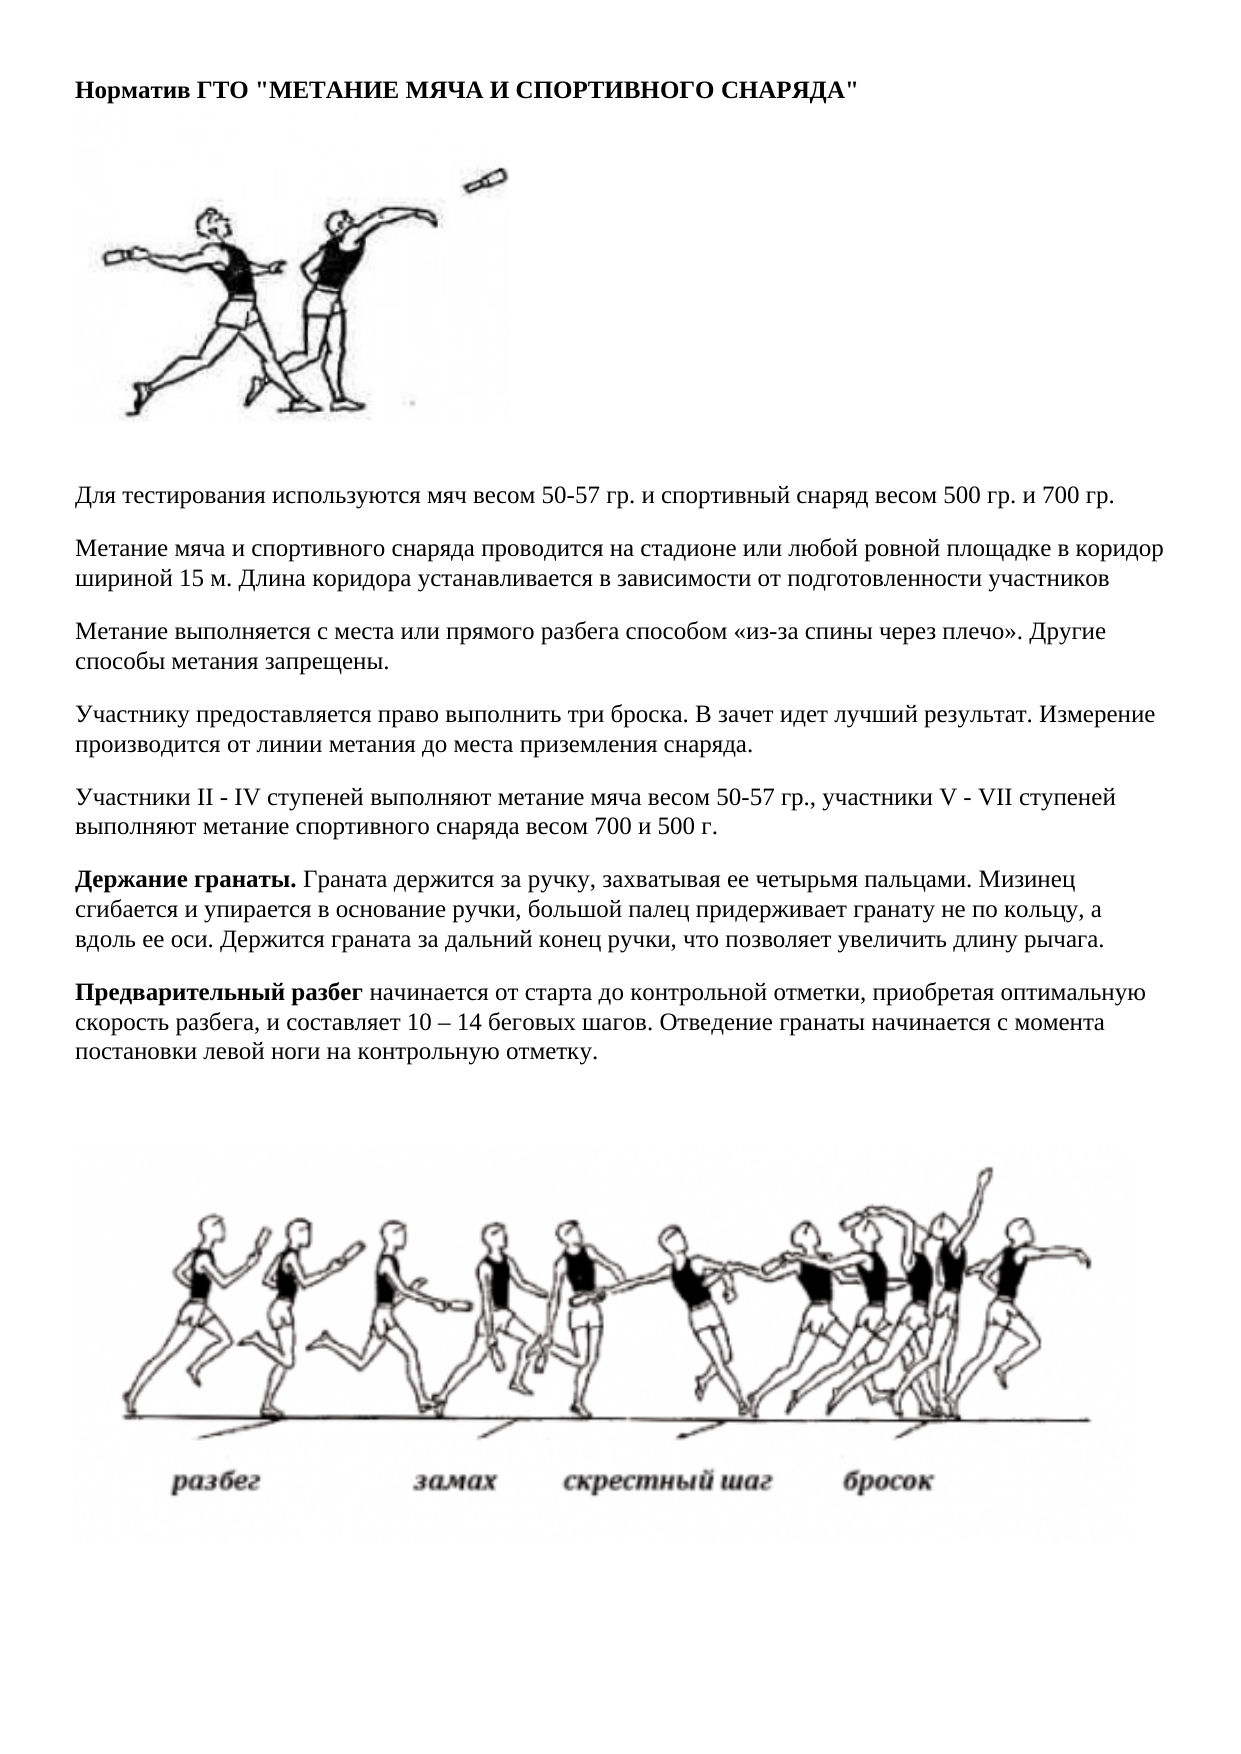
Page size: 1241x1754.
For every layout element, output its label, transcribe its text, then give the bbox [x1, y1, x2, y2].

picture [75, 1145, 1133, 1544]
text Предварительный разбег начинается от старта до контрольной отметки, приобретая оптимальную скорость разбега, и составляет 10 – 14 беговых шагов. Отведение гранаты начинается с момента постановки левой ноги на контрольную отметку. [75, 976, 1165, 1065]
text Участники II - IV ступеней выполняют метание мяча весом 50-57 гр., участники V - VII ступеней выполняют метание спортивного снаряда весом 700 и 500 г. [75, 781, 1165, 840]
picture [75, 110, 510, 423]
text Для тестирования используются мяч весом 50-57 гр. и спортивный снаряд весом 500 гр. и 700 гр. [75, 479, 1165, 509]
text Метание мяча и спортивного снаряда проводится на стадионе или любой ровной площадке в коридор шириной 15 м. Длина коридора устанавливается в зависимости от подготовленности участников [75, 532, 1165, 592]
text Норматив ГТО "МЕТАНИЕ МЯЧА И СПОРТИВНОГО СНАРЯДА" [75, 75, 1165, 104]
text Участнику предоставляется право выполнить три броска. В зачет идет лучший результат. Измерение производится от линии метания до места приземления снаряда. [75, 698, 1165, 757]
text Метание выполняется с места или прямого разбега способом «из-за спины через плечо». Другие способы метания запрещены. [75, 615, 1165, 674]
text Держание гранаты. Граната держится за ручку, захватывая ее четырьмя пальцами. Мизинец сгибается и упирается в основание ручки, большой палец придерживает гранату не по кольцу, а вдоль ее оси. Держится граната за дальний конец ручки, что позволяет увеличить длину рычага. [75, 864, 1165, 953]
